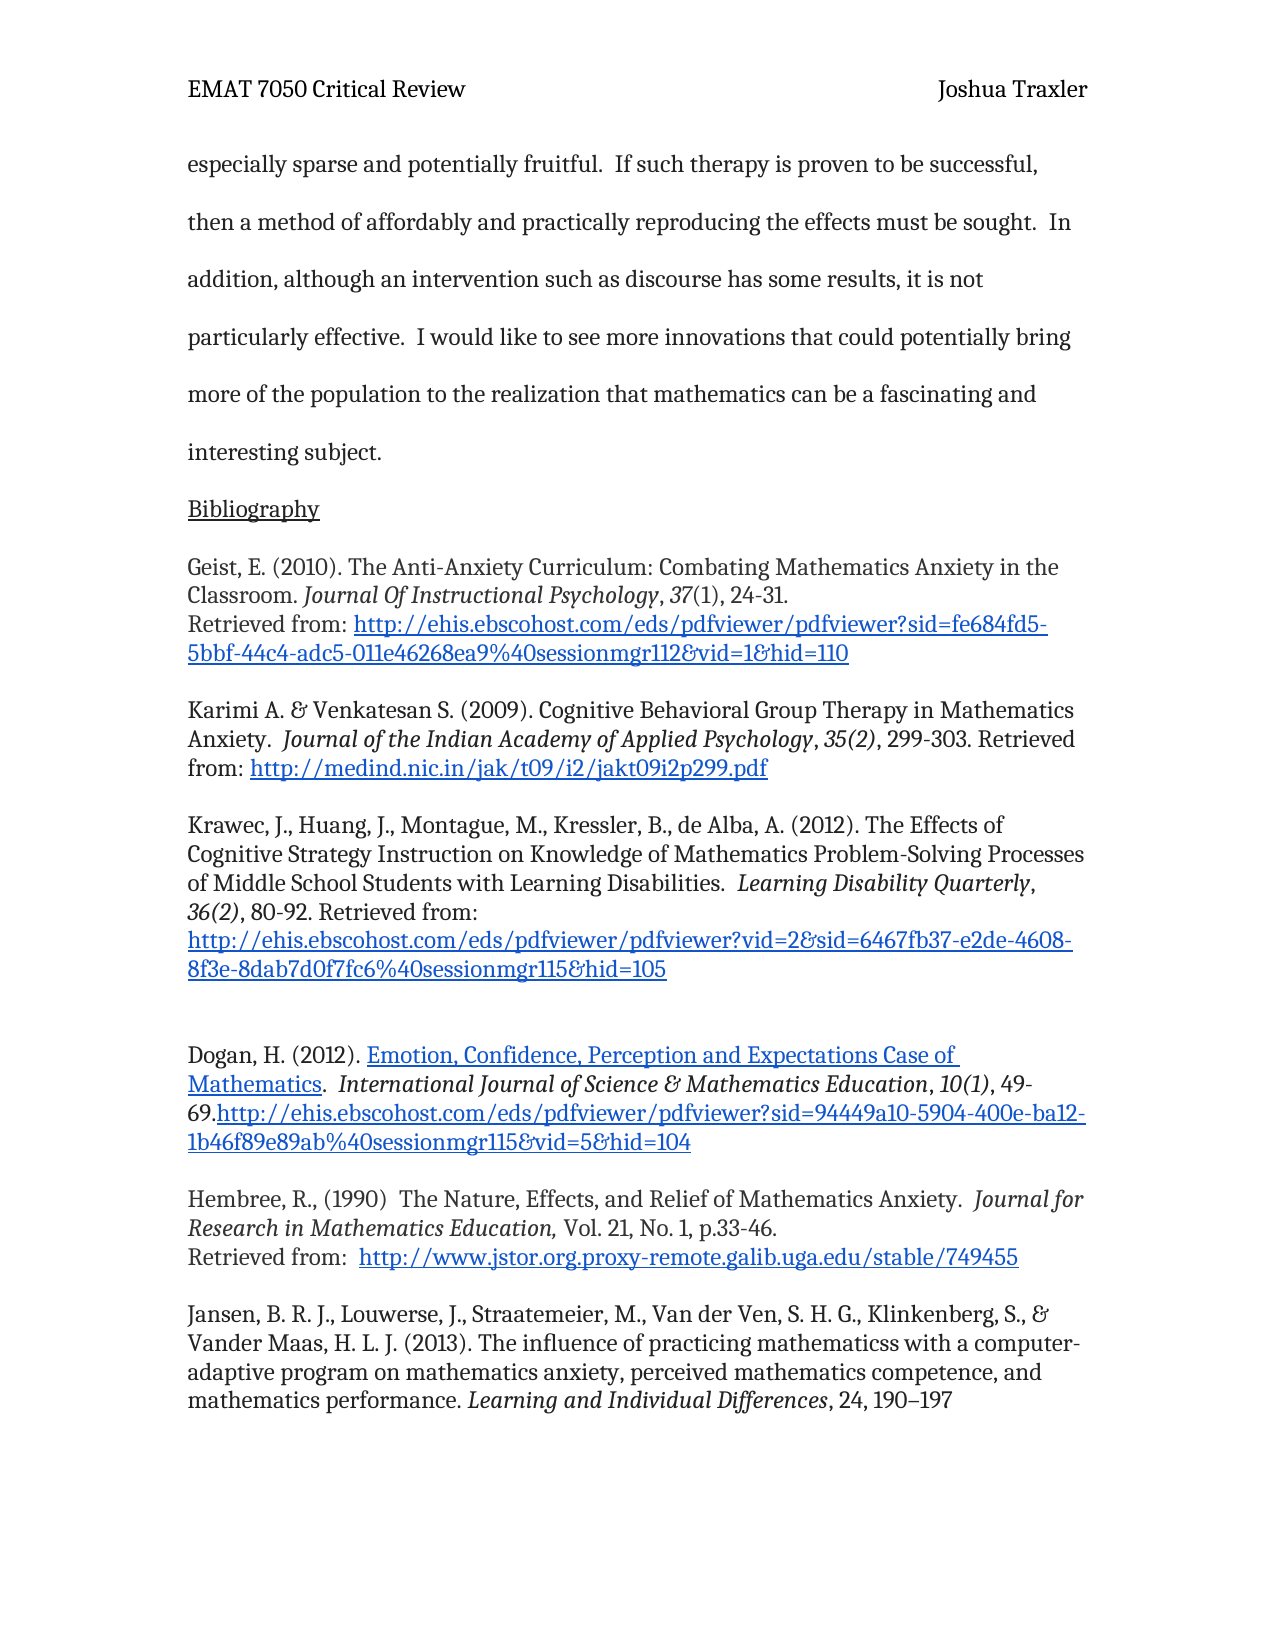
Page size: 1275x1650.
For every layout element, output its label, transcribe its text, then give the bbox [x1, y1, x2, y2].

text Dogan, H. (2012). Emotion, Confidence, Perception and Expectations Case of Mathematics. International Journal of Science & Mathematics Education, 10(1), 49-69.http://ehis.ebscohost.com/eds/pdfviewer/pdfviewer?sid=94449a10-5904-400e-ba12-1b46f89e89ab%40sessionmgr115&vid=5&hid=104 [187, 1041, 1087, 1156]
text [187, 150, 1087, 466]
text Hembree, R., (1990) The Nature, Effects, and Relief of Mathematics Anxiety. Journal for Research in Mathematics Education, Vol. 21, No. 1, p.33-46. [187, 1185, 1087, 1242]
text Retrieved from: http://www.jstor.org.proxy-remote.galib.uga.edu/stable/749455 [187, 1242, 1087, 1271]
text Bibliography [187, 495, 1087, 524]
text Karimi A. & Venkatesan S. (2009). Cognitive Behavioral Group Therapy in Mathematics Anxiety. Journal of the Indian Academy of Applied Psychology, 35(2), 299-303. Retrieved from: http://medind.nic.in/jak/t09/i2/jakt09i2p299.pdf [187, 696, 1087, 782]
text Krawec, J., Huang, J., Montague, M., Kressler, B., de Alba, A. (2012). The Effects of Cognitive Strategy Instruction on Knowledge of Mathematics Problem-Solving Processes of Middle School Students with Learning Disabilities. Learning Disability Quarterly, 36(2), 80-92. Retrieved from: [187, 811, 1087, 926]
text Geist, E. (2010). The Anti-Anxiety Curriculum: Combating Mathematics Anxiety in the Classroom. Journal Of Instructional Psychology, 37(1), 24-31. [187, 552, 1087, 610]
text Retrieved from: http://ehis.ebscohost.com/eds/pdfviewer/pdfviewer?sid=fe684fd5-5bbf-44c4-adc5-011e46268ea9%40sessionmgr112&vid=1&hid=110 [187, 610, 1087, 667]
text Jansen, B. R. J., Louwerse, J., Straatemeier, M., Van der Ven, S. H. G., Klinkenberg, S., & Vander Maas, H. L. J. (2013). The inﬂuence of practicing mathematicss with a computer-adaptive program on mathematics anxiety, perceived mathematics competence, and mathematics performance. Learning and Individual Differences, 24, 190–197 [187, 1300, 1087, 1444]
text http://ehis.ebscohost.com/eds/pdfviewer/pdfviewer?vid=2&sid=6467fb37-e2de-4608-8f3e-8dab7d0f7fc6%40sessionmgr115&hid=105 [187, 926, 1087, 984]
